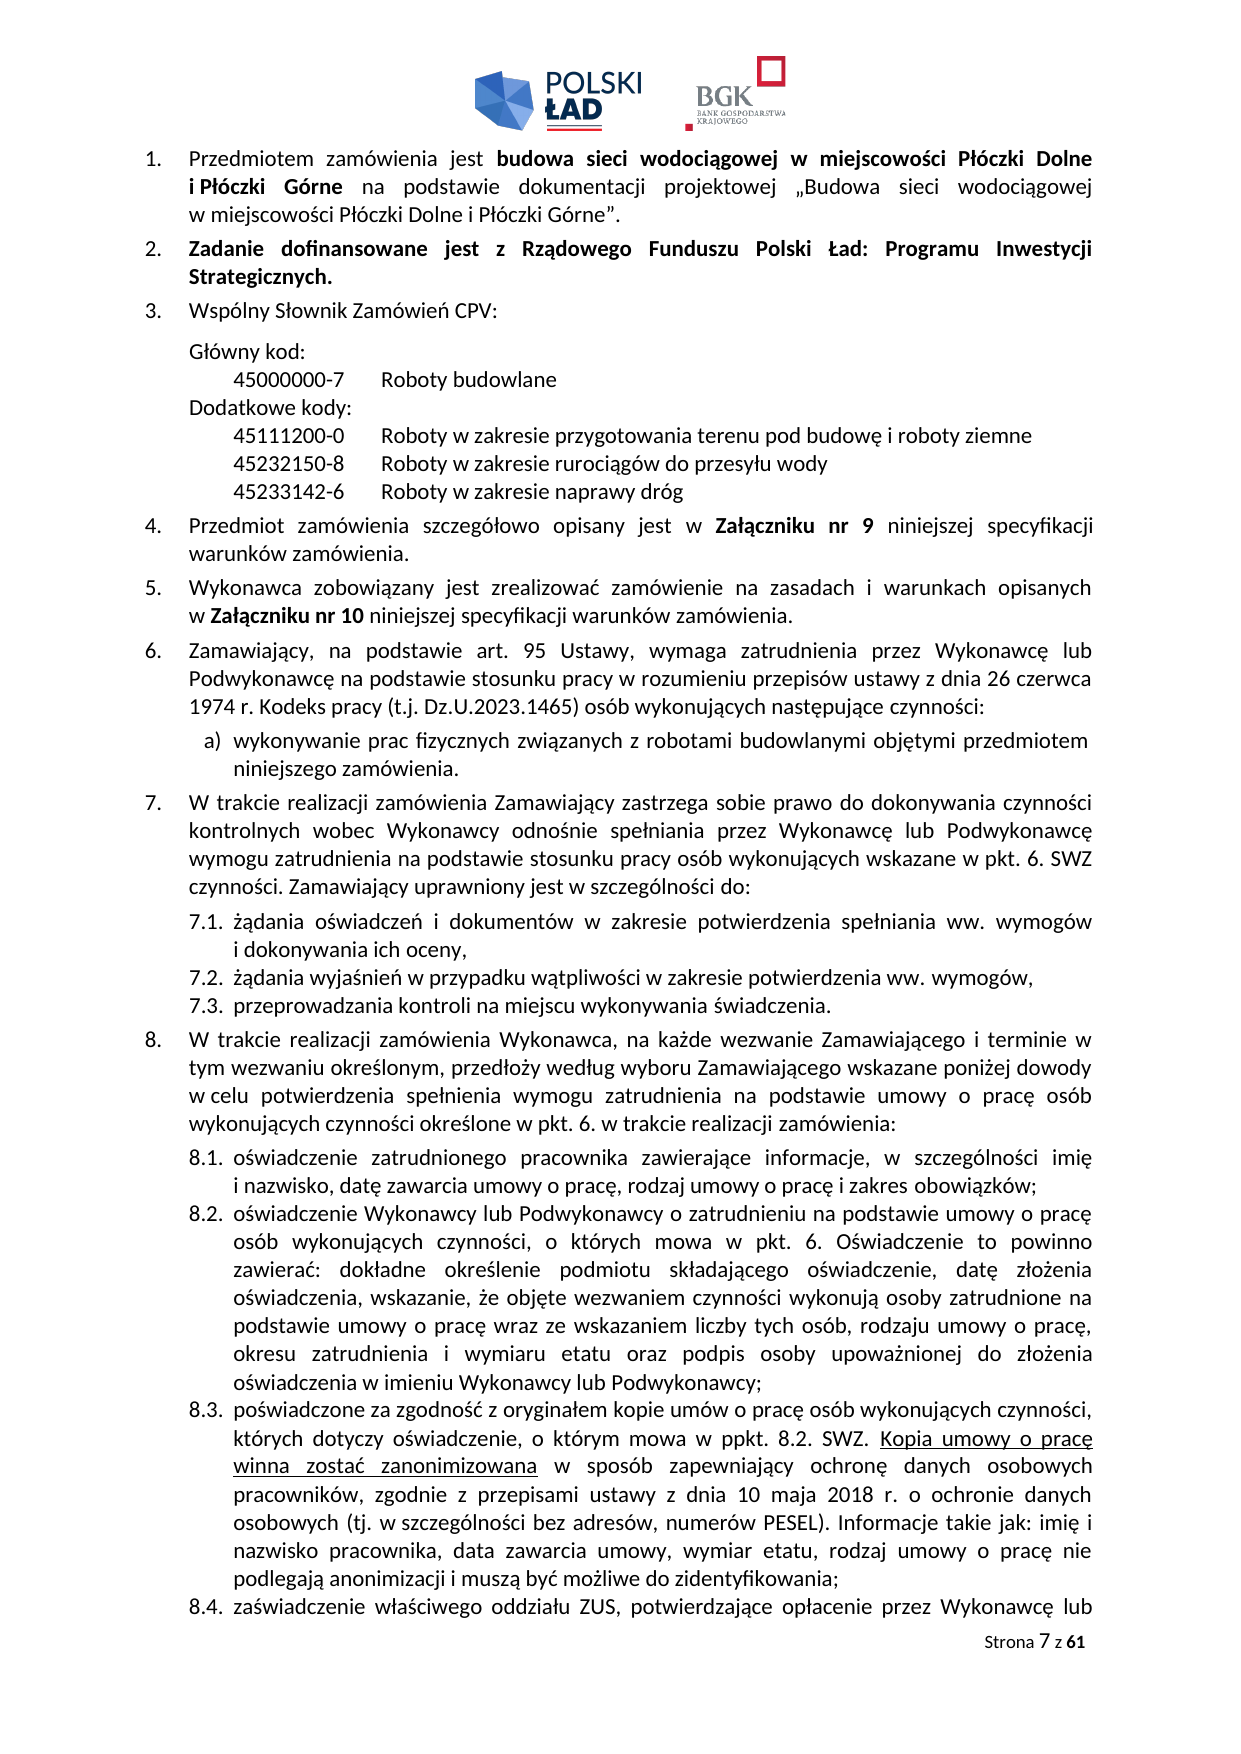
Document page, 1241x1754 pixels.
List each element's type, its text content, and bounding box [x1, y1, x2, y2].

list W trakcie realizacji zamówienia Zamawiający zastrzega sobie prawo do dokonywania czynności kontrolnych wobec Wykonawcy odnośnie spełniania przez Wykonawcę lub Podwykonawcę wymogu zatrudnienia na podstawie stosunku pracy osób wykonujących wskazane w pkt. 6. SWZ czynności. Zamawiający uprawniony jest w szczególności do: [144, 788, 1093, 901]
list żądania wyjaśnień w przypadku wątpliwości w zakresie potwierdzenia ww. wymogów, [189, 963, 1090, 991]
list W trakcie realizacji zamówienia Wykonawca, na każde wezwanie Zamawiającego i terminie w tym wezwaniu określonym, przedłoży według wyboru Zamawiającego wskazane poniżej dowody w celu potwierdzenia spełnienia wymogu zatrudnienia na podstawie umowy o pracę osób wykonujących czynności określone w pkt. 6. w trakcie realizacji zamówienia: [144, 1025, 1093, 1137]
list przeprowadzania kontroli na miejscu wykonywania świadczenia. [189, 991, 1090, 1019]
list Główny kod: [189, 337, 1090, 365]
list poświadczone za zgodność z oryginałem kopie umów o pracę osób wykonujących czynności, których dotyczy oświadczenie, o którym mowa w ppkt. 8.2. SWZ. Kopia umowy o pracę winna zostać zanonimizowana w sposób zapewniający ochronę danych osobowych pracowników, zgodnie z przepisami ustawy z dnia 10 maja 2018 r. o ochronie danych osobowych (tj. w szczególności bez adresów, numerów PESEL). Informacje takie jak: imię i nazwisko pracownika, data zawarcia umowy, wymiar etatu, rodzaj umowy o pracę nie podlegają anonimizacji i muszą być możliwe do zidentyfikowania; [189, 1396, 1093, 1592]
list Wspólny Słownik Zamówień CPV: [144, 296, 1090, 324]
list 45232150-8 Roboty w zakresie rurociągów do przesyłu wody [233, 449, 1090, 477]
list żądania oświadczeń i dokumentów w zakresie potwierdzenia spełniania ww. wymogów i dokonywania ich oceny, [189, 907, 1093, 963]
list Zadanie dofinansowane jest z Rządowego Funduszu Polski Ład: Programu Inwestycji Strategicznych. [144, 234, 1093, 290]
picture [475, 71, 641, 131]
list Zamawiający, na podstawie art. 95 Ustawy, wymaga zatrudnienia przez Wykonawcę lub Podwykonawcę na podstawie stosunku pracy w rozumieniu przepisów ustawy z dnia 26 czerwca 1974 r. Kodeks pracy (t.j. Dz.U.2023.1465) osób wykonujących następujące czynności: [144, 636, 1093, 720]
list Przedmiot zamówienia szczegółowo opisany jest w Załączniku nr 9 niniejszej specyfikacji warunków zamówienia. [144, 511, 1093, 567]
list 45111200-0 Roboty w zakresie przygotowania terenu pod budowę i roboty ziemne [233, 421, 1090, 449]
picture [685, 56, 786, 131]
list oświadczenie zatrudnionego pracownika zawierające informacje, w szczególności imię i nazwisko, datę zawarcia umowy o pracę, rodzaj umowy o pracę i zakres obowiązków; [189, 1143, 1093, 1199]
list oświadczenie Wykonawcy lub Podwykonawcy o zatrudnieniu na podstawie umowy o pracę osób wykonujących czynności, o których mowa w pkt. 6. Oświadczenie to powinno zawierać: dokładne określenie podmiotu składającego oświadczenie, datę złożenia oświadczenia, wskazanie, że objęte wezwaniem czynności wykonują osoby zatrudnione na podstawie umowy o pracę wraz ze wskazaniem liczby tych osób, rodzaju umowy o pracę, okresu zatrudnienia i wymiaru etatu oraz podpis osoby upoważnionej do złożenia oświadczenia w imieniu Wykonawcy lub Podwykonawcy; [189, 1199, 1093, 1396]
text Dodatkowe kody: [189, 393, 1090, 421]
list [189, 1592, 1093, 1620]
list wykonywanie prac fizycznych związanych z robotami budowlanymi objętymi przedmiotem niniejszego zamówienia. [203, 726, 1090, 782]
list Przedmiotem zamówienia jest budowa sieci wodociągowej w miejscowości Płóczki Dolne i Płóczki Górne na podstawie dokumentacji projektowej „Budowa sieci wodociągowej w miejscowości Płóczki Dolne i Płóczki Górne”. [144, 144, 1093, 228]
list 45233142-6 Roboty w zakresie naprawy dróg [233, 477, 1090, 505]
list Wykonawca zobowiązany jest zrealizować zamówienie na zasadach i warunkach opisanych w Załączniku nr 10 niniejszej specyfikacji warunków zamówienia. [144, 573, 1093, 629]
list 45000000-7 Roboty budowlane [233, 365, 1090, 393]
